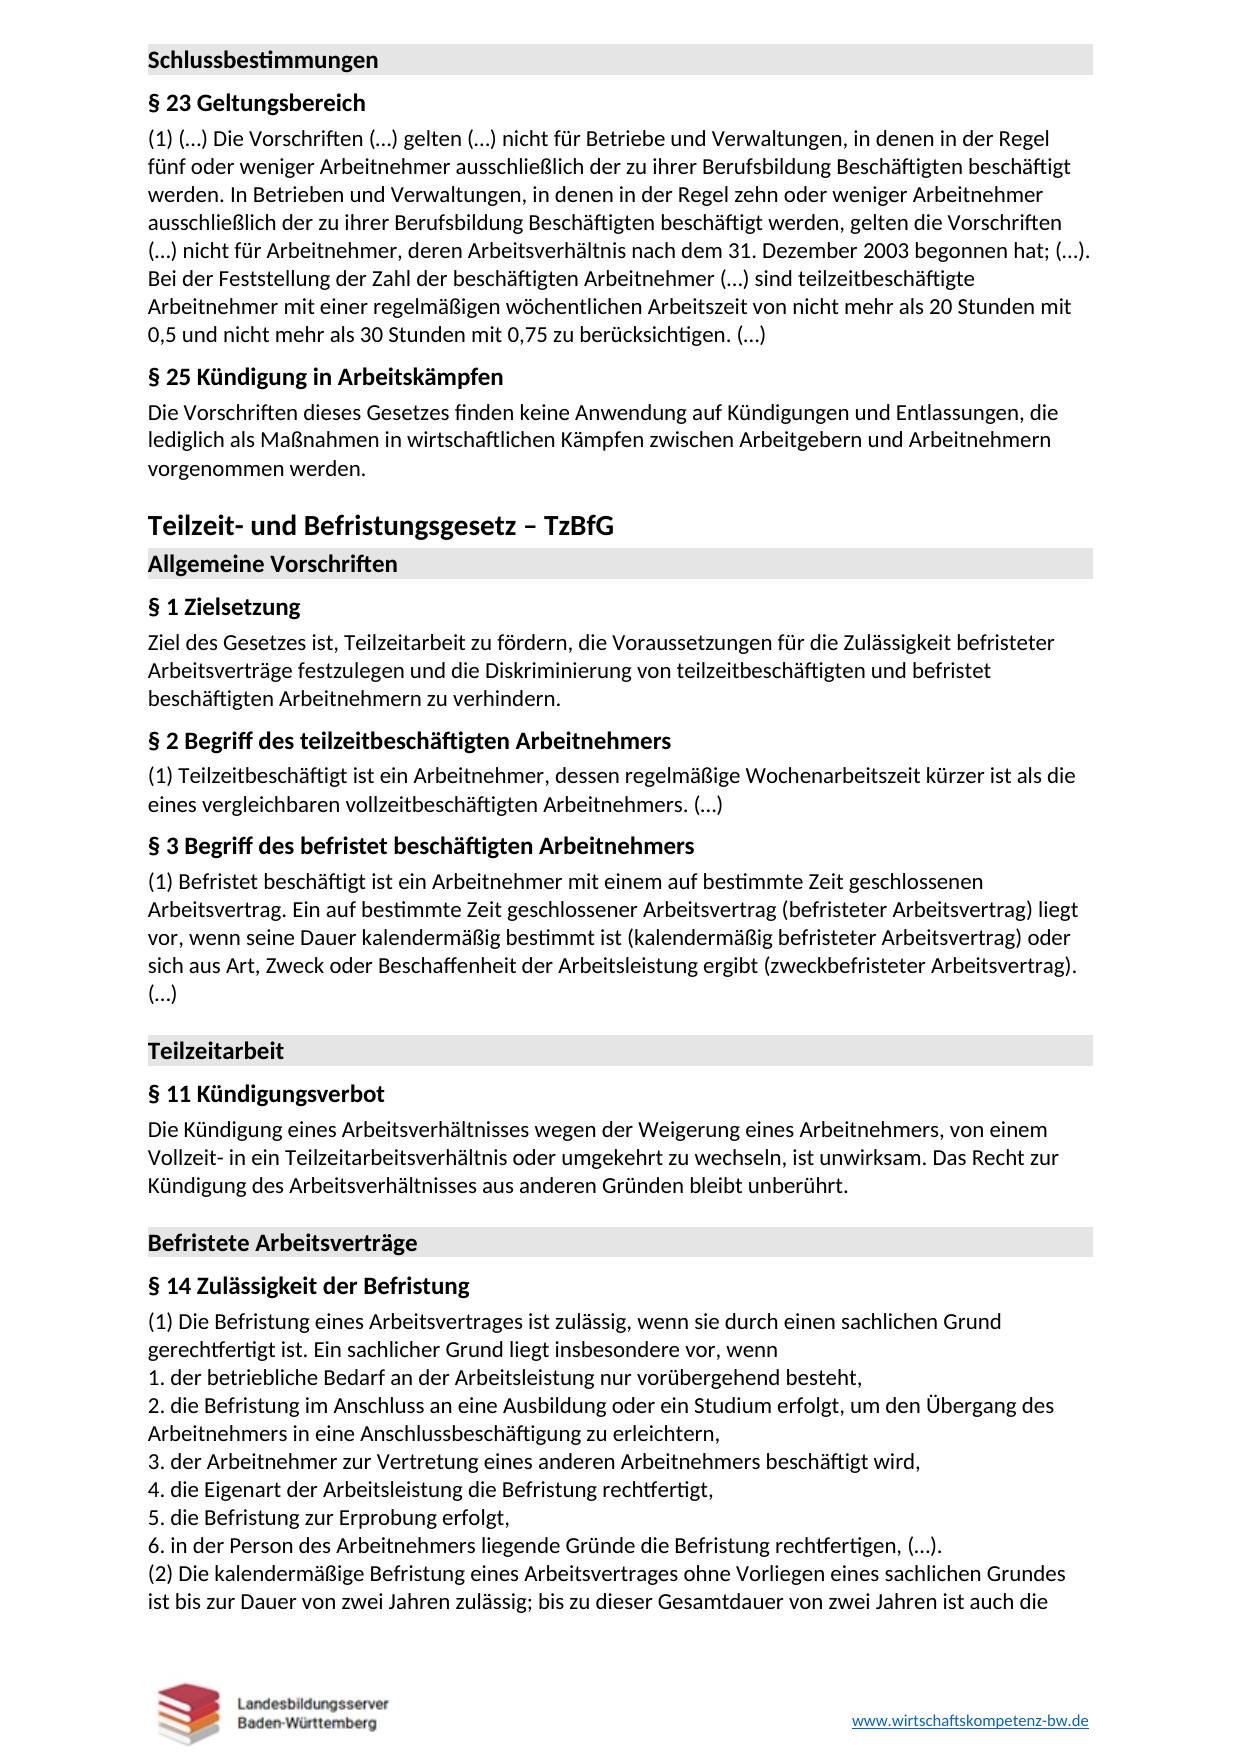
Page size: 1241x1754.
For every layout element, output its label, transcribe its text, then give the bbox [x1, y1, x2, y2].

subtitle § 11 Kündigungsverbot [148, 1078, 1093, 1109]
text 5. die Befristung zur Erprobung erfolgt, [148, 1503, 1093, 1531]
text Ziel des Gesetzes ist, Teilzeitarbeit zu fördern, die Voraussetzungen für die Zulässigkeit befristeter Arbeitsverträge festzulegen und die Diskriminierung von teilzeitbeschäftigten und befristet beschäftigten Arbeitnehmern zu verhindern. [148, 628, 1093, 712]
text (1) (…) Die Vorschriften (…) gelten (…) nicht für Betriebe und Verwaltungen, in denen in der Regel fünf oder weniger Arbeitnehmer ausschließlich der zu ihrer Berufsbildung Beschäftigten beschäftigt werden. In Betrieben und Verwaltungen, in denen in der Regel zehn oder weniger Arbeitnehmer ausschließlich der zu ihrer Berufsbildung Beschäftigten beschäftigt werden, gelten die Vorschriften (…) nicht für Arbeitnehmer, deren Arbeitsverhältnis nach dem 31. Dezember 2003 begonnen hat; (…). Bei der Feststellung der Zahl der beschäftigten Arbeitnehmer (…) sind teilzeitbeschäftigte Arbeitnehmer mit einer regelmäßigen wöchentlichen Arbeitszeit von nicht mehr als 20 Stunden mit 0,5 und nicht mehr als 30 Stunden mit 0,75 zu berücksichtigen. (…) [148, 124, 1093, 348]
text 6. in der Person des Arbeitnehmers liegende Gründe die Befristung rechtfertigen, (…). [148, 1531, 1093, 1559]
text Die Kündigung eines Arbeitsverhältnisses wegen der Weigerung eines Arbeitnehmers, von einem Vollzeit- in ein Teilzeitarbeitsverhältnis oder umgekehrt zu wechseln, ist unwirksam. Das Recht zur Kündigung des Arbeitsverhältnisses aus anderen Gründen bleibt unberührt. [148, 1115, 1093, 1199]
text (1) Teilzeitbeschäftigt ist ein Arbeitnehmer, dessen regelmäßige Wochenarbeitszeit kürzer ist als die eines vergleichbaren vollzeitbeschäftigten Arbeitnehmers. (…) [148, 762, 1093, 818]
text 4. die Eigenart der Arbeitsleistung die Befristung rechtfertigt, [148, 1475, 1093, 1503]
subtitle § 14 Zulässigkeit der Befristung [148, 1270, 1093, 1301]
text Teilzeitarbeit [148, 1035, 1093, 1066]
text 3. der Arbeitnehmer zur Vertretung eines anderen Arbeitnehmers beschäftigt wird, [148, 1447, 1093, 1475]
text (1) Die Befristung eines Arbeitsvertrages ist zulässig, wenn sie durch einen sachlichen Grund gerechtfertigt ist. Ein sachlicher Grund liegt insbesondere vor, wenn [148, 1307, 1093, 1363]
subtitle Teilzeit- und Befristungsgesetz – TzBfG [148, 507, 1093, 542]
text (1) Befristet beschäftigt ist ein Arbeitnehmer mit einem auf bestimmte Zeit geschlossenen Arbeitsvertrag. Ein auf bestimmte Zeit geschlossener Arbeitsvertrag (befristeter Arbeitsvertrag) liegt vor, wenn seine Dauer kalendermäßig bestimmt ist (kalendermäßig befristeter Arbeitsvertrag) oder sich aus Art, Zweck oder Beschaffenheit der Arbeitsleistung ergibt (zweckbefristeter Arbeitsvertrag). (…) [148, 867, 1093, 1007]
picture [148, 1672, 399, 1750]
subtitle § 25 Kündigung in Arbeitskämpfen [148, 361, 1093, 391]
subtitle § 23 Geltungsbereich [148, 87, 1093, 118]
subtitle § 1 Zielsetzung [148, 592, 1093, 622]
subtitle § 3 Begriff des befristet beschäftigten Arbeitnehmers [148, 830, 1093, 861]
text 2. die Befristung im Anschluss an eine Ausbildung oder ein Studium erfolgt, um den Übergang des Arbeitnehmers in eine Anschlussbeschäftigung zu erleichtern, [148, 1391, 1093, 1447]
text 1. der betriebliche Bedarf an der Arbeitsleistung nur vorübergehend besteht, [148, 1363, 1093, 1391]
text Befristete Arbeitsverträge [148, 1227, 1093, 1257]
text Schlussbestimmungen [148, 44, 1093, 75]
subtitle § 2 Begriff des teilzeitbeschäftigten Arbeitnehmers [148, 725, 1093, 755]
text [148, 1559, 1093, 1615]
text Allgemeine Vorschriften [148, 548, 1093, 579]
text Die Vorschriften dieses Gesetzes finden keine Anwendung auf Kündigungen und Entlassungen, die lediglich als Maßnahmen in wirtschaftlichen Kämpfen zwischen Arbeitgebern und Arbeitnehmern vorgenommen werden. [148, 398, 1093, 482]
